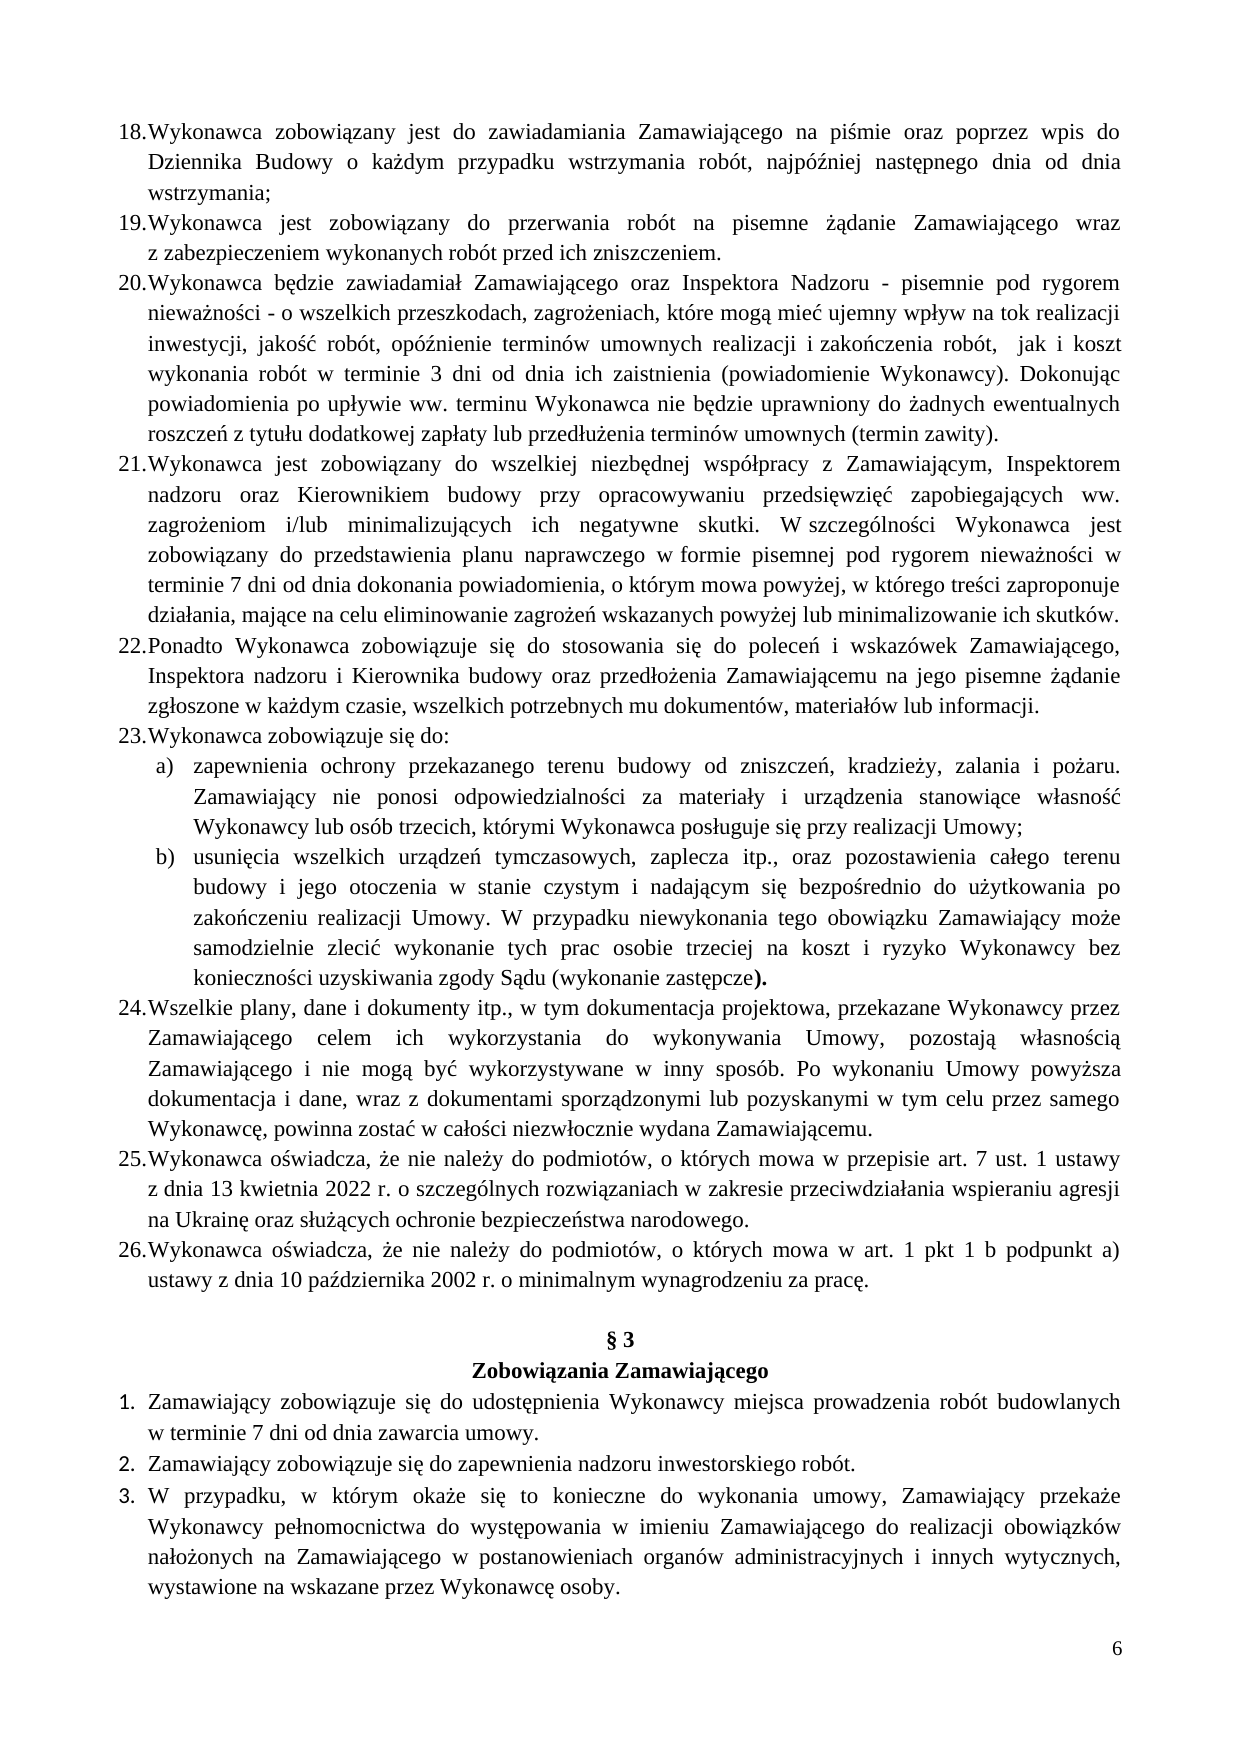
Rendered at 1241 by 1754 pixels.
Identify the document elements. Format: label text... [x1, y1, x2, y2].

list Wykonawca będzie zawiadamiał Zamawiającego oraz Inspektora Nadzoru - pisemnie pod rygorem nieważności - o wszelkich przeszkodach, zagrożeniach, które mogą mieć ujemny wpływ na tok realizacji inwestycji, jakość robót, opóźnienie terminów umownych realizacji i zakończenia robót, jak i koszt wykonania robót w terminie 3 dni od dnia ich zaistnienia (powiadomienie Wykonawcy). Dokonując powiadomienia po upływie ww. terminu Wykonawca nie będzie uprawniony do żadnych ewentualnych roszczeń z tytułu dodatkowej zapłaty lub przedłużenia terminów umownych (termin zawity). [118, 269, 1122, 447]
list usunięcia wszelkich urządzeń tymczasowych, zaplecza itp., oraz pozostawienia całego terenu budowy i jego otoczenia w stanie czystym i nadającym się bezpośrednio do użytkowania po zakończeniu realizacji Umowy. W przypadku niewykonania tego obowiązku Zamawiający może samodzielnie zlecić wykonanie tych prac osobie trzeciej na koszt i ryzyko Wykonawcy bez konieczności uzyskiwania zgody Sądu (wykonanie zastępcze). [156, 843, 1122, 990]
list W przypadku, w którym okaże się to konieczne do wykonania umowy, Zamawiający przekaże Wykonawcy pełnomocnictwa do występowania w imieniu Zamawiającego do realizacji obowiązków nałożonych na Zamawiającego w postanowieniach organów administracyjnych i innych wytycznych, wystawione na wskazane przez Wykonawcę osoby. [118, 1481, 1122, 1600]
list Zamawiający zobowiązuje się do udostępnienia Wykonawcy miejsca prowadzenia robót budowlanych w terminie 7 dni od dnia zawarcia umowy. [118, 1387, 1122, 1445]
list zapewnienia ochrony przekazanego terenu budowy od zniszczeń, kradzieży, zalania i pożaru. Zamawiający nie ponosi odpowiedzialności za materiały i urządzenia stanowiące własność Wykonawcy lub osób trzecich, którymi Wykonawca posługuje się przy realizacji Umowy; [156, 752, 1122, 839]
text § 3 [118, 1326, 1122, 1353]
text Zobowiązania Zamawiającego [118, 1357, 1122, 1383]
list Wykonawca zobowiązuje się do: [118, 722, 1122, 749]
list Wykonawca jest zobowiązany do przerwania robót na pisemne żądanie Zamawiającego wraz z zabezpieczeniem wykonanych robót przed ich zniszczeniem. [118, 209, 1122, 265]
list Wykonawca oświadcza, że nie należy do podmiotów, o których mowa w przepisie art. 7 ust. 1 ustawy z dnia 13 kwietnia 2022 r. o szczególnych rozwiązaniach w zakresie przeciwdziałania wspieraniu agresji na Ukrainę oraz służących ochronie bezpieczeństwa narodowego. [118, 1145, 1122, 1232]
list Wykonawca zobowiązany jest do zawiadamiania Zamawiającego na piśmie oraz poprzez wpis do Dziennika Budowy o każdym przypadku wstrzymania robót, najpóźniej następnego dnia od dnia wstrzymania; [118, 118, 1122, 205]
list Ponadto Wykonawca zobowiązuje się do stosowania się do poleceń i wskazówek Zamawiającego, Inspektora nadzoru i Kierownika budowy oraz przedłożenia Zamawiającemu na jego pisemne żądanie zgłoszone w każdym czasie, wszelkich potrzebnych mu dokumentów, materiałów lub informacji. [118, 632, 1122, 718]
list Zamawiający zobowiązuje się do zapewnienia nadzoru inwestorskiego robót. [118, 1449, 1122, 1477]
list Wszelkie plany, dane i dokumenty itp., w tym dokumentacja projektowa, przekazane Wykonawcy przez Zamawiającego celem ich wykorzystania do wykonywania Umowy, pozostają własnością Zamawiającego i nie mogą być wykorzystywane w inny sposób. Po wykonaniu Umowy powyższa dokumentacja i dane, wraz z dokumentami sporządzonymi lub pozyskanymi w tym celu przez samego Wykonawcę, powinna zostać w całości niezwłocznie wydana Zamawiającemu. [118, 994, 1122, 1141]
list Wykonawca jest zobowiązany do wszelkiej niezbędnej współpracy z Zamawiającym, Inspektorem nadzoru oraz Kierownikiem budowy przy opracowywaniu przedsięwzięć zapobiegających ww. zagrożeniom i/lub minimalizujących ich negatywne skutki. W szczególności Wykonawca jest zobowiązany do przedstawienia planu naprawczego w formie pisemnej pod rygorem nieważności w terminie 7 dni od dnia dokonania powiadomienia, o którym mowa powyżej, w którego treści zaproponuje działania, mające na celu eliminowanie zagrożeń wskazanych powyżej lub minimalizowanie ich skutków. [118, 450, 1122, 628]
list Wykonawca oświadcza, że nie należy do podmiotów, o których mowa w art. 1 pkt 1 b podpunkt a) ustawy z dnia 10 października 2002 r. o minimalnym wynagrodzeniu za pracę. [118, 1236, 1122, 1292]
